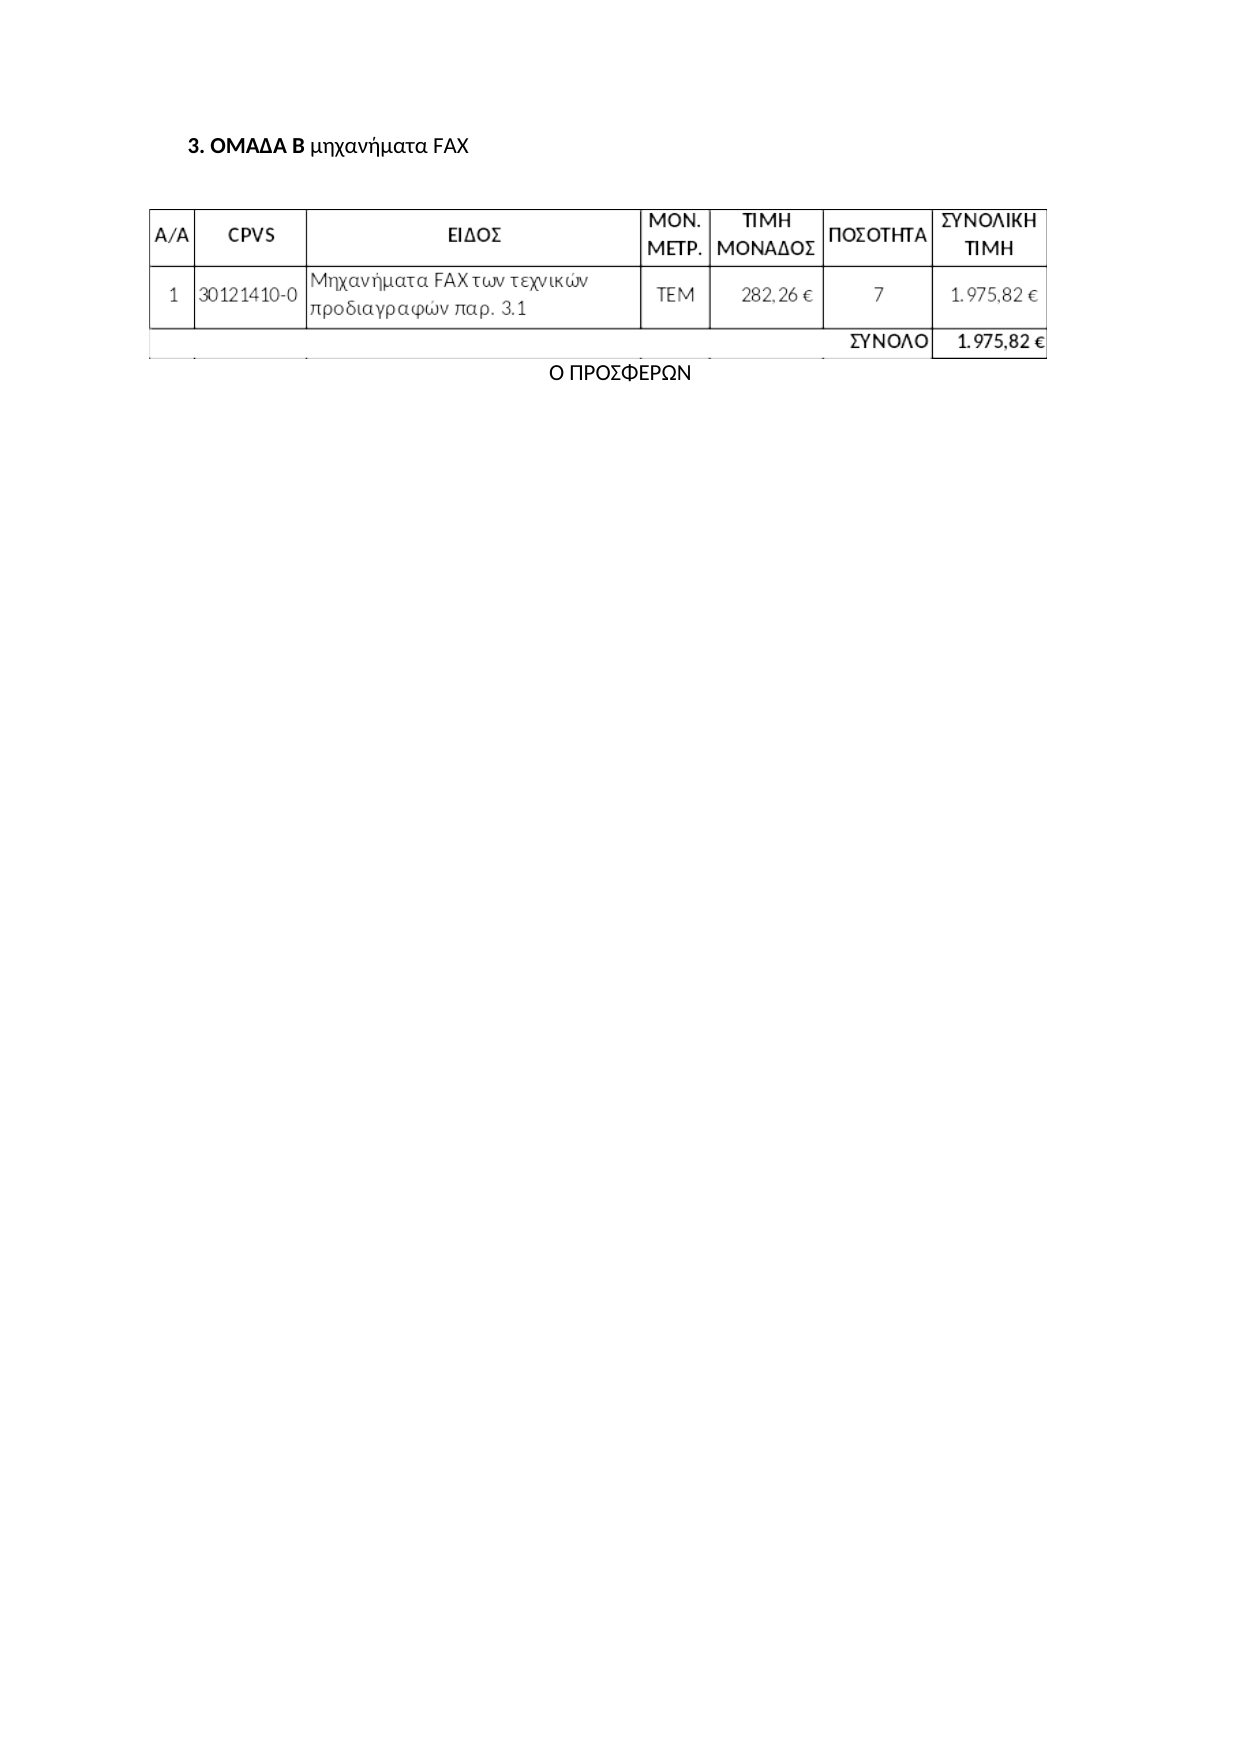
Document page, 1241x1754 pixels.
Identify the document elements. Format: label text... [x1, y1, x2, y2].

text Ο ΠΡΟΣΦΕΡΩΝ [187, 201, 1053, 387]
text 3. ΟΜΑΔΑ B μηχανήματα FAX [187, 131, 1053, 159]
